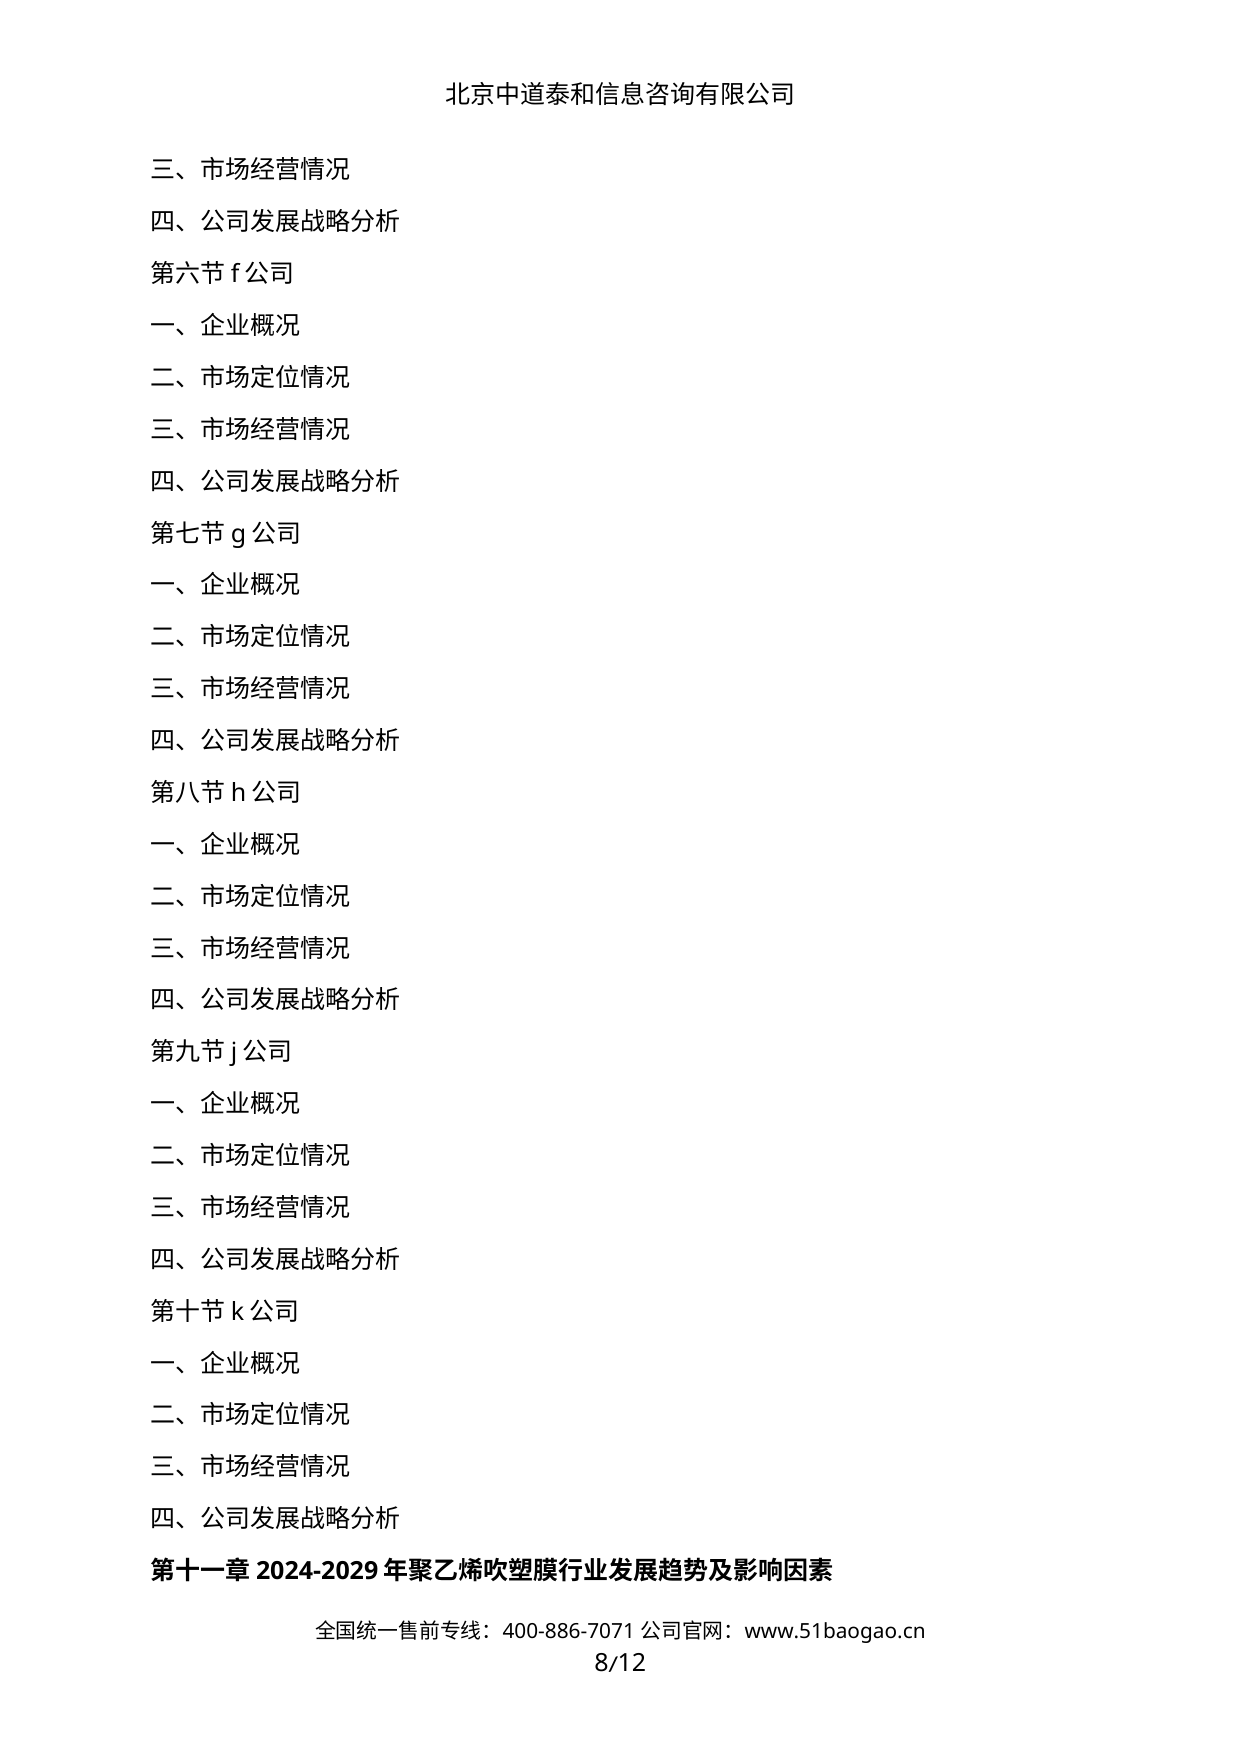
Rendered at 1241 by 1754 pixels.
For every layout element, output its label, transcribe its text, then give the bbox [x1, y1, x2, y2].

text 一、企业概况 [150, 824, 1090, 861]
text 一、企业概况 [150, 1084, 1090, 1120]
text 二、市场定位情况 [150, 1395, 1090, 1431]
text 四、公司发展战略分析 [150, 202, 1090, 238]
text 一、企业概况 [150, 565, 1090, 601]
text 三、市场经营情况 [150, 409, 1090, 446]
text 二、市场定位情况 [150, 357, 1090, 394]
text 四、公司发展战略分析 [150, 1499, 1090, 1535]
text 四、公司发展战略分析 [150, 721, 1090, 757]
text 四、公司发展战略分析 [150, 1239, 1090, 1276]
text 第十节 k公司 [150, 1291, 1090, 1327]
text 三、市场经营情况 [150, 150, 1090, 186]
text 第九节 j公司 [150, 1032, 1090, 1068]
text 三、市场经营情况 [150, 669, 1090, 705]
text 一、企业概况 [150, 1343, 1090, 1379]
text 四、公司发展战略分析 [150, 461, 1090, 497]
text 二、市场定位情况 [150, 876, 1090, 912]
text 第六节 f公司 [150, 254, 1090, 290]
text 二、市场定位情况 [150, 1136, 1090, 1172]
text 第七节 g公司 [150, 513, 1090, 549]
text 第八节 h公司 [150, 772, 1090, 809]
text 二、市场定位情况 [150, 617, 1090, 653]
text 四、公司发展战略分析 [150, 980, 1090, 1016]
text 一、企业概况 [150, 306, 1090, 342]
text 三、市场经营情况 [150, 1447, 1090, 1483]
text 三、市场经营情况 [150, 1187, 1090, 1224]
text 三、市场经营情况 [150, 928, 1090, 964]
text 第十一章 2024-2029年聚乙烯吹塑膜行业发展趋势及影响因素 [150, 1551, 1090, 1587]
